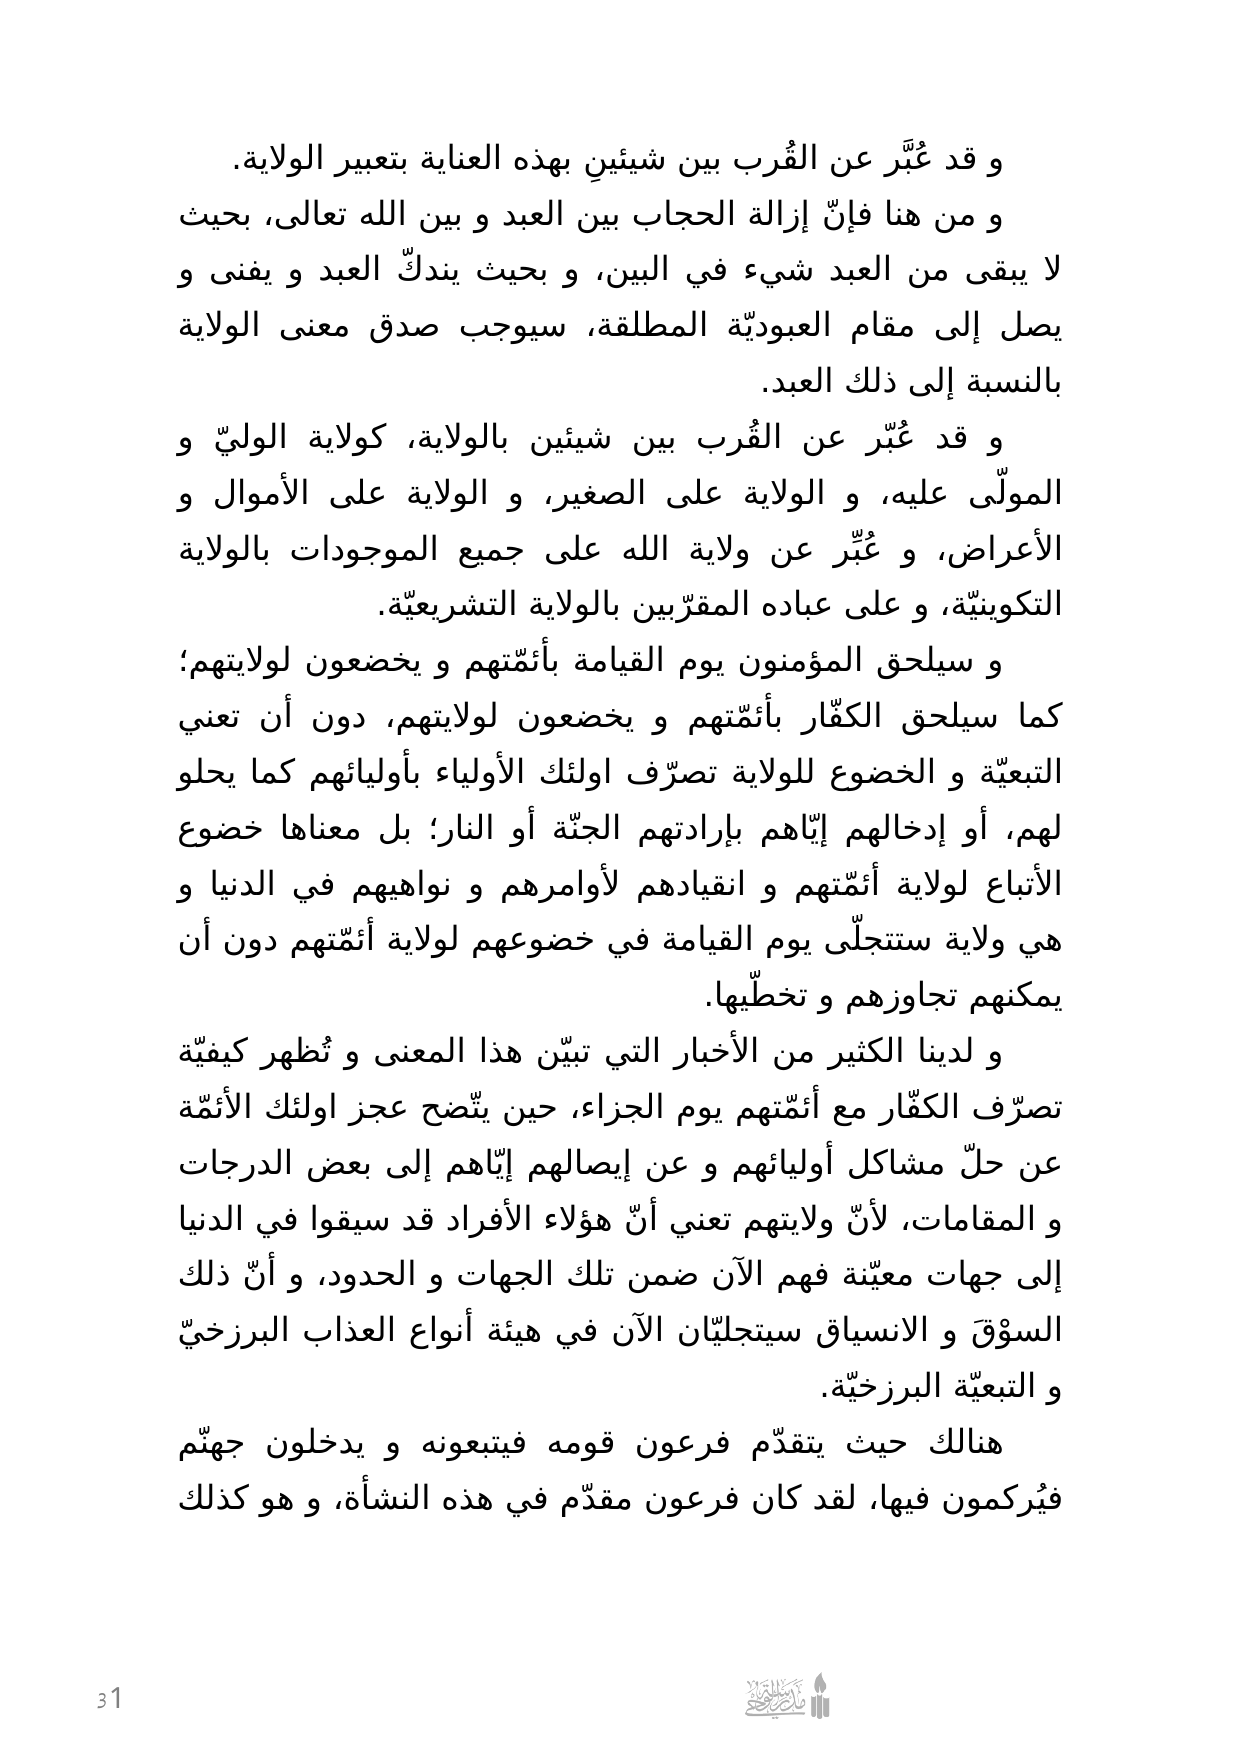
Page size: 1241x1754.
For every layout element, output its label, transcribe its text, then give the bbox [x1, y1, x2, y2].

text و لدينا الكثير من الأخبار التي تبيّن هذا المعنى و تُظهر كيفيّة تصرّف الكفّار مع أئمّتهم يوم الجزاء، حين يتّضح عجز اولئك الأئمّة عن حلّ مشاكل أوليائهم و عن إيصالهم إيّاهم إلى بعض الدرجات و المقامات، لأنّ ولايتهم تعني أنّ هؤلاء الأفراد قد سيقوا في الدنيا إلى جهات معيّنة فهم الآن ضمن تلك الجهات و الحدود، و أنّ ذلك السوْقَ و الانسياق سيتجليّان الآن في هيئة أنواع العذاب البرزخيّ و التبعيّة البرزخيّة. [177, 1029, 1063, 1420]
text و سيلحق المؤمنون يوم القيامة بأئمّتهم و يخضعون لولايتهم؛ كما سيلحق الكفّار بأئمّتهم و يخضعون لولايتهم، دون أن تعني التبعيّة و الخضوع للولاية تصرّف اولئك الأولياء بأوليائهم كما يحلو لهم، أو إدخالهم إيّاهم بإرادتهم الجنّة أو النار؛ بل معناها خضوع الأتباع لولاية أئمّتهم و انقيادهم لأوامرهم و نواهيهم في الدنيا و هي ولاية ستتجلّى يوم القيامة في خضوعهم لولاية أئمّتهم دون أن يمكنهم تجاوزهم و تخطّيها. [177, 638, 1063, 1029]
text و قد عُبّر عن القُرب بين شيئين بالولاية، كولاية الوليّ و المولّى عليه، و الولاية على الصغير، و الولاية على الأموال و الأعراض، و عُبِّر عن ولاية الله على جميع الموجودات بالولاية التكوينيّة، و على عباده المقرّبين بالولاية التشريعيّة. [177, 415, 1063, 638]
text و من هنا فإنّ إزالة الحجاب بين العبد و بين الله تعالى، بحيث لا يبقى من العبد شي‏ء في البين، و بحيث يندكّ العبد و يفنى و يصل إلى مقام العبوديّة المطلقة، سيوجب صدق معنى الولاية بالنسبة إلى ذلك العبد. [177, 192, 1063, 415]
picture [745, 1672, 830, 1719]
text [177, 1420, 1063, 1532]
text و قد عُبَّر عن القُرب بين شيئينِ بهذه العناية بتعبير الولاية. [177, 136, 1063, 192]
